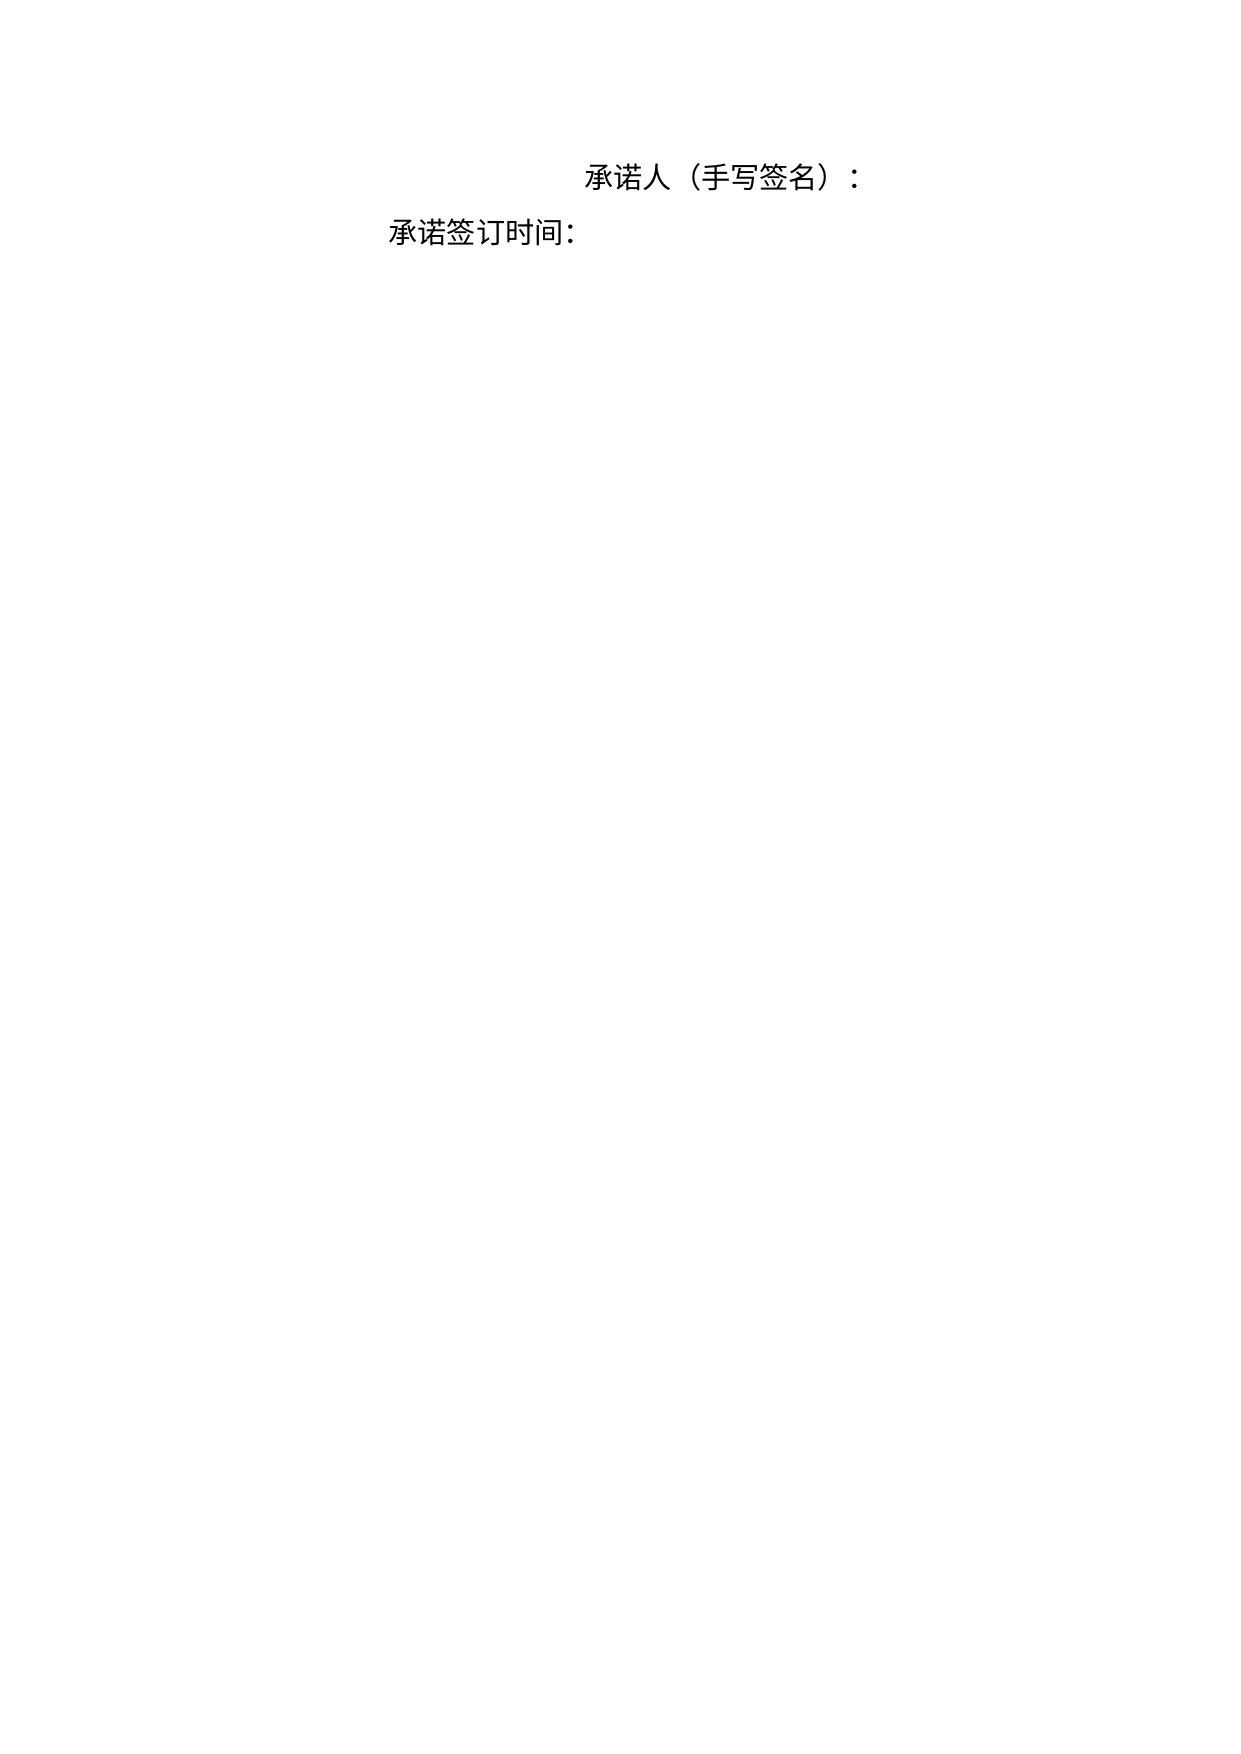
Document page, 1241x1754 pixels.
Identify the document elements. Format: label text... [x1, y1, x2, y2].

text 承诺人（手写签名）： [176, 149, 1074, 199]
text 承诺签订时间： [176, 199, 1074, 264]
